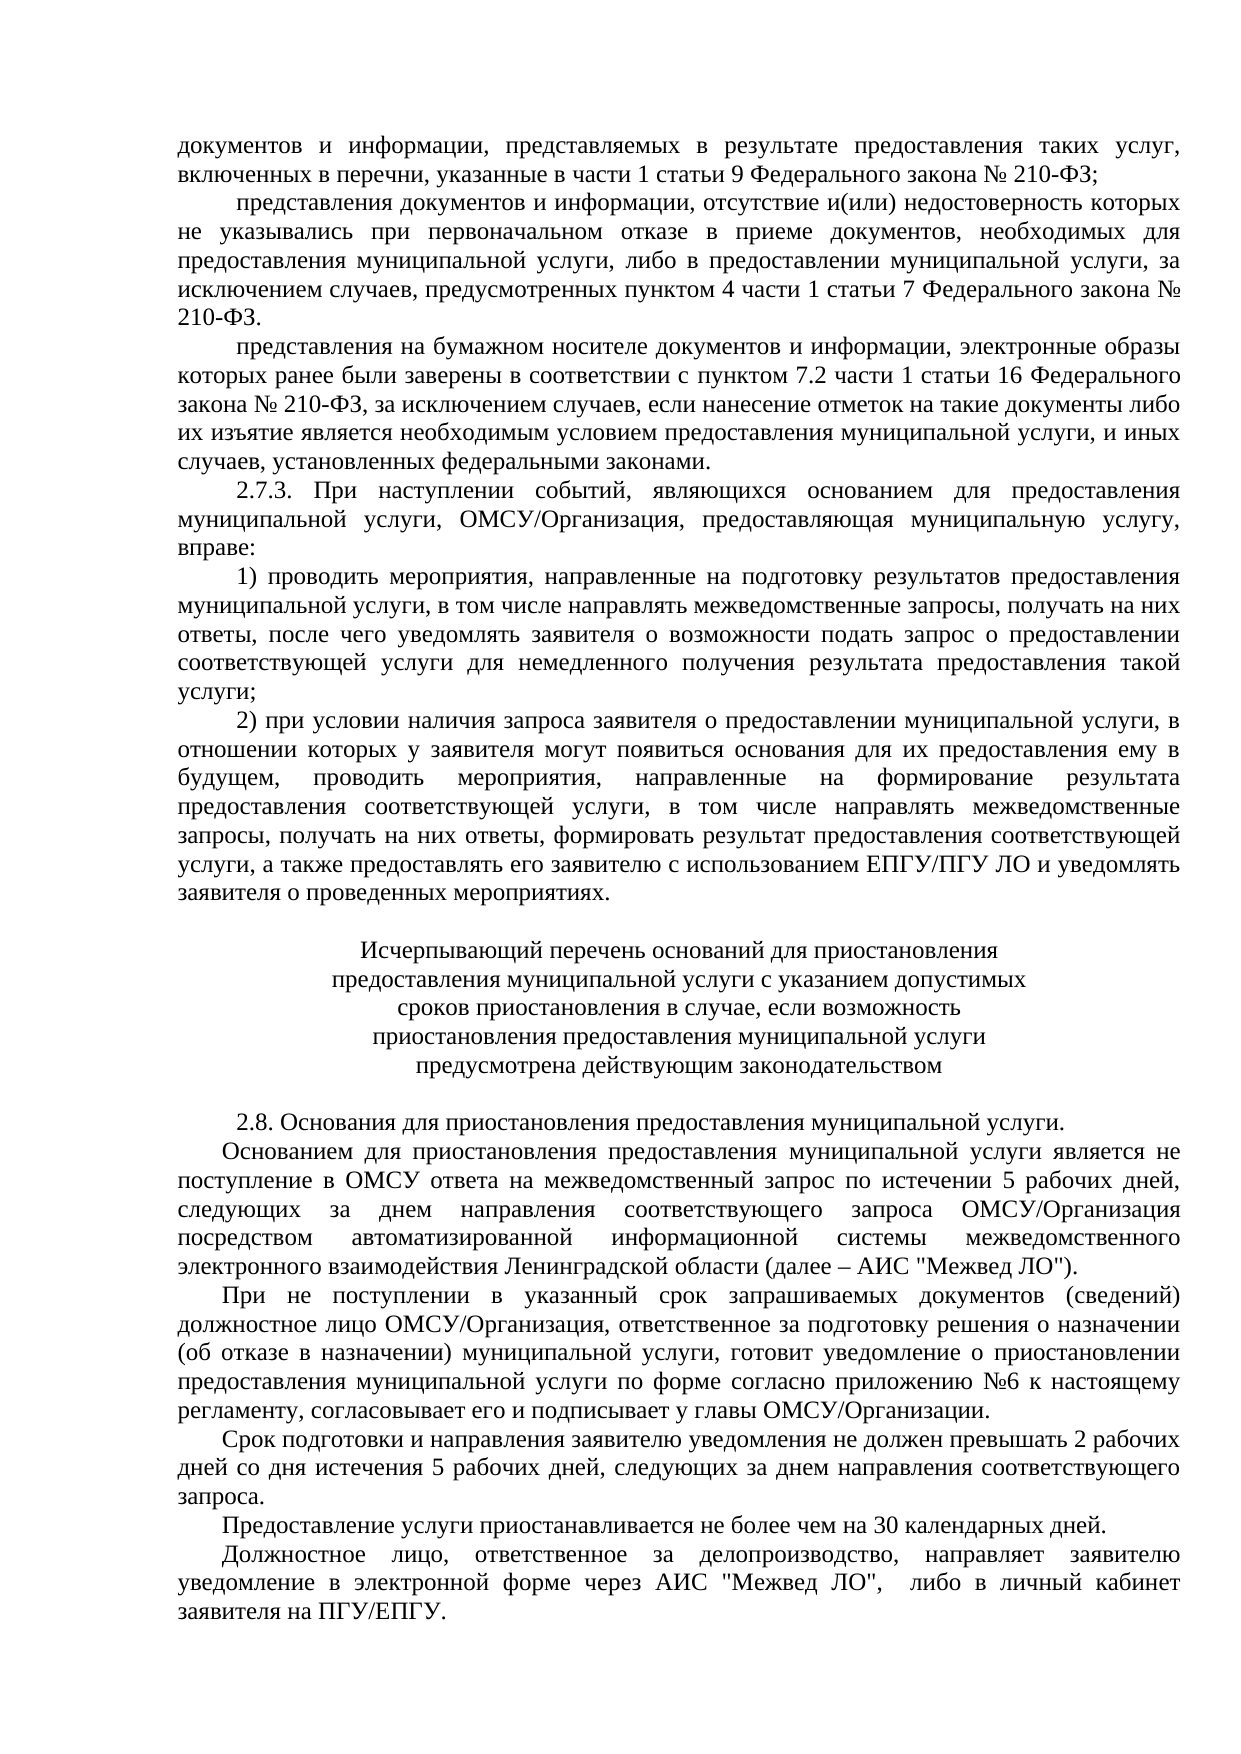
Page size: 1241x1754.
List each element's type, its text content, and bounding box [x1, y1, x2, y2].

text Должностное лицо, ответственное за делопроизводство, направляет заявителю уведомление в электронной форме через АИС "Межвед ЛО", либо в личный кабинет заявителя на ПГУ/ЕПГУ. [177, 1539, 1181, 1625]
title приостановления предоставления муниципальной услуги [177, 1021, 1181, 1050]
title Исчерпывающий перечень оснований для приостановления [177, 935, 1181, 964]
text представления на бумажном носителе документов и информации, электронные образы которых ранее были заверены в соответствии с пунктом 7.2 части 1 статьи 16 Федерального закона № 210-ФЗ, за исключением случаев, если нанесение отметок на такие документы либо их изъятие является необходимым условием предоставления муниципальной услуги, и иных случаев, установленных федеральными законами. [177, 331, 1181, 475]
text При не поступлении в указанный срок запрашиваемых документов (сведений) должностное лицо ОМСУ/Организация, ответственное за подготовку решения о назначении (об отказе в назначении) муниципальной услуги, готовит уведомление о приостановлении предоставления муниципальной услуги по форме согласно приложению №6 к настоящему регламенту, согласовывает его и подписывает у главы ОМСУ/Организации. [177, 1280, 1181, 1424]
text 2.8. Основания для приостановления предоставления муниципальной услуги. [177, 1107, 1181, 1136]
title предусмотрена действующим законодательством [177, 1050, 1181, 1079]
text Предоставление услуги приостанавливается не более чем на 30 календарных дней. [177, 1510, 1181, 1539]
text Основанием для приостановления предоставления муниципальной услуги является не поступление в ОМСУ ответа на межведомственный запрос по истечении 5 рабочих дней, следующих за днем направления соответствующего запроса ОМСУ/Организация посредством автоматизированной информационной системы межведомственного электронного взаимодействия Ленинградской области (далее – АИС "Межвед ЛО"). [177, 1136, 1181, 1280]
text Срок подготовки и направления заявителю уведомления не должен превышать 2 рабочих дней со дня истечения 5 рабочих дней, следующих за днем направления соответствующего запроса. [177, 1424, 1181, 1510]
text представления документов и информации, отсутствие и(или) недостоверность которых не указывались при первоначальном отказе в приеме документов, необходимых для предоставления муниципальной услуги, либо в предоставлении муниципальной услуги, за исключением случаев, предусмотренных пунктом 4 части 1 статьи 7 Федерального закона № 210-ФЗ. [177, 187, 1181, 331]
title сроков приостановления в случае, если возможность [177, 992, 1181, 1021]
text 2.7.3. При наступлении событий, являющихся основанием для предоставления муниципальной услуги, ОМСУ/Организация, предоставляющая муниципальную услугу, вправе: [177, 475, 1181, 561]
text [177, 130, 1181, 187]
text 1) проводить мероприятия, направленные на подготовку результатов предоставления муниципальной услуги, в том числе направлять межведомственные запросы, получать на них ответы, после чего уведомлять заявителя о возможности подать запрос о предоставлении соответствующей услуги для немедленного получения результата предоставления такой услуги; [177, 561, 1181, 705]
text 2) при условии наличия запроса заявителя о предоставлении муниципальной услуги, в отношении которых у заявителя могут появиться основания для их предоставления ему в будущем, проводить мероприятия, направленные на формирование результата предоставления соответствующей услуги, в том числе направлять межведомственные запросы, получать на них ответы, формировать результат предоставления соответствующей услуги, а также предоставлять его заявителю с использованием ЕПГУ/ПГУ ЛО и уведомлять заявителя о проведенных мероприятиях. [177, 705, 1181, 906]
title предоставления муниципальной услуги с указанием допустимых [177, 964, 1181, 992]
